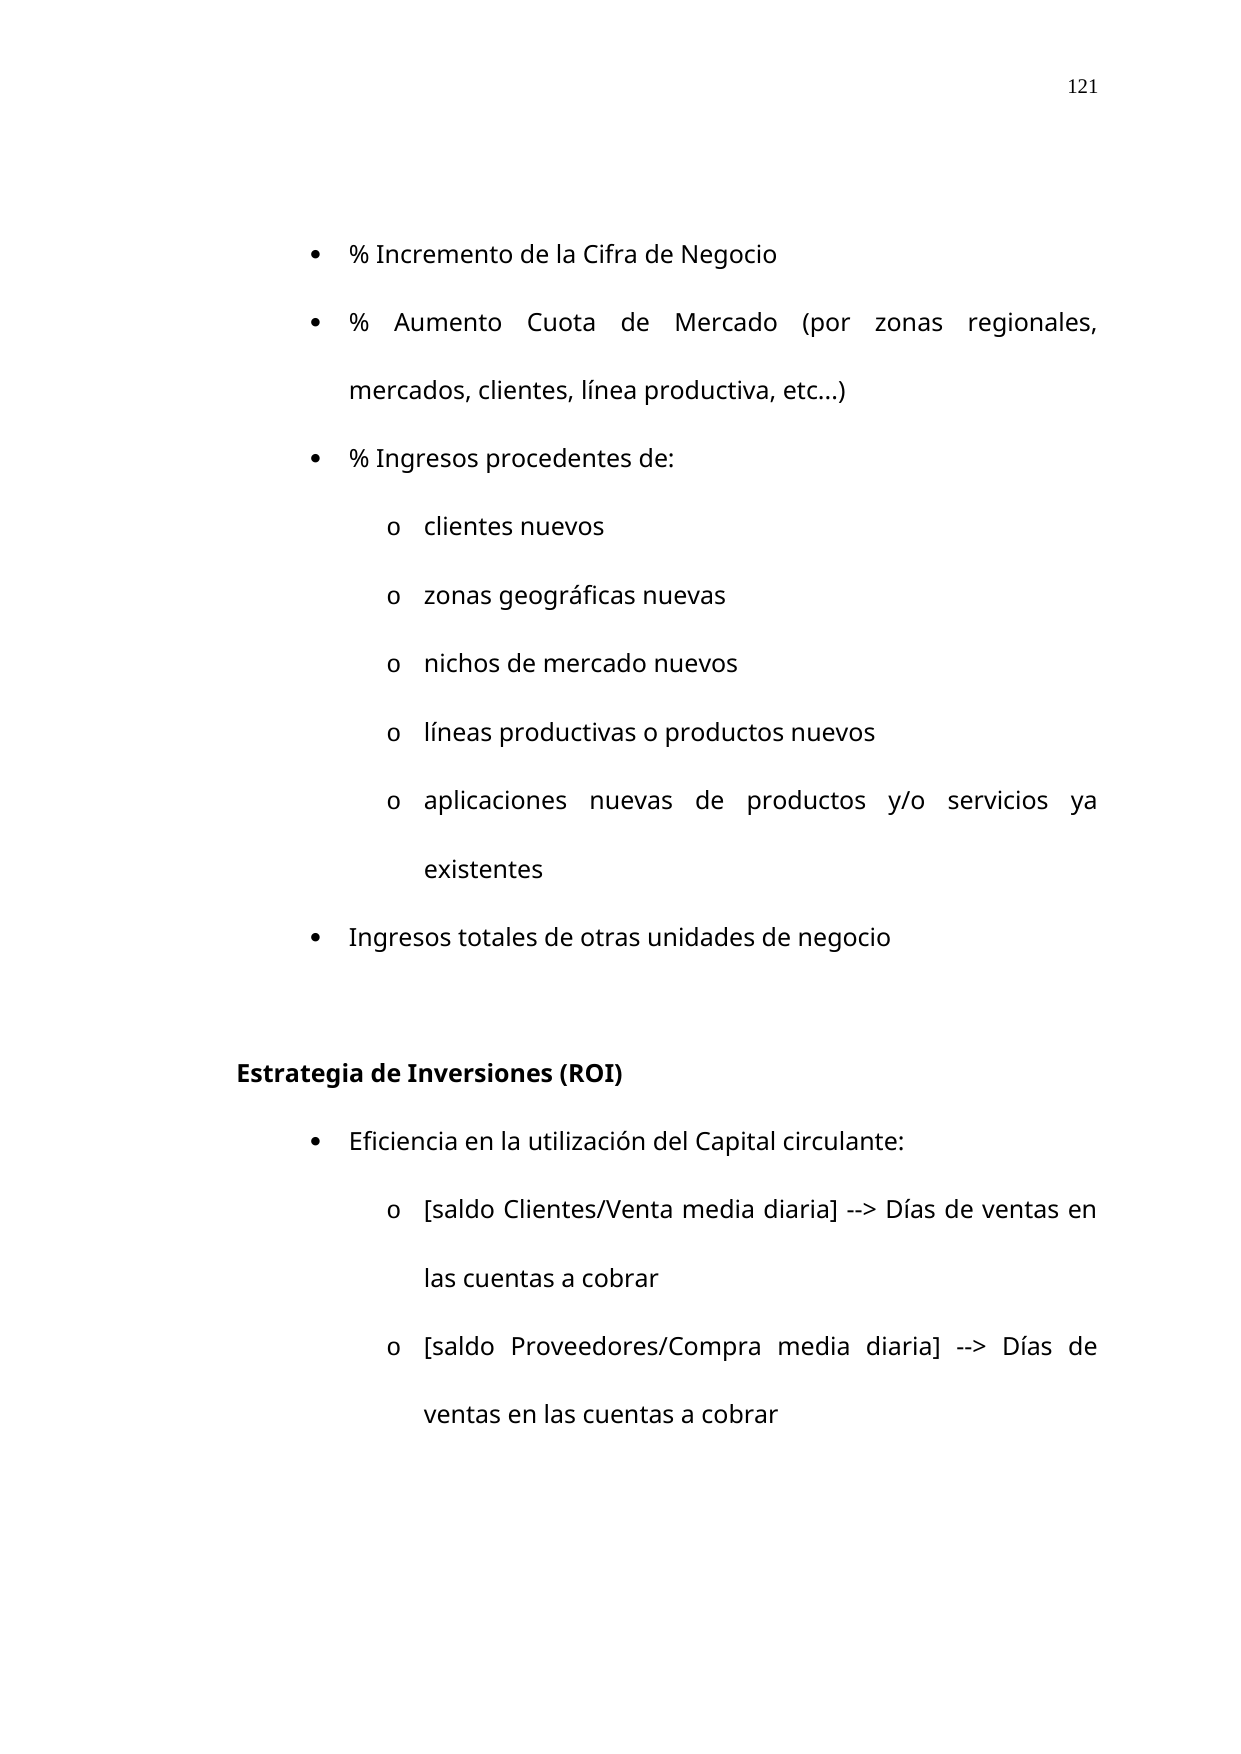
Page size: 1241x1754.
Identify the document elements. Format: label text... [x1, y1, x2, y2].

list % Incremento de de Negocio [311, 236, 1098, 270]
list [saldo Proveedores/Compra media diaria] --> Días de ventas en las cuentas a cobrar [386, 1328, 1098, 1431]
list clientes nuevos [386, 509, 1098, 543]
list % Aumento Cuota de Mercado (por zonas regionales, mercados, clientes, línea productiva, etc...) [311, 304, 1098, 407]
list Eficiencia en la utilización del Capital circulante: [311, 1124, 1098, 1158]
list aplicaciones nuevas de productos y/o servicios ya existentes [386, 783, 1098, 885]
list [saldo Clientes/Venta media diaria] --> Días de ventas en las cuentas a cobrar [386, 1192, 1098, 1294]
list % Ingresos procedentes de: [311, 441, 1098, 475]
list Ingresos totales de otras unidades de negocio [311, 919, 1098, 953]
list zonas geográficas nuevas [386, 577, 1098, 612]
list líneas productivas o productos nuevos [386, 714, 1098, 749]
text Estrategia de Inversiones (ROI) [236, 1056, 1098, 1090]
list nichos de mercado nuevos [386, 646, 1098, 680]
